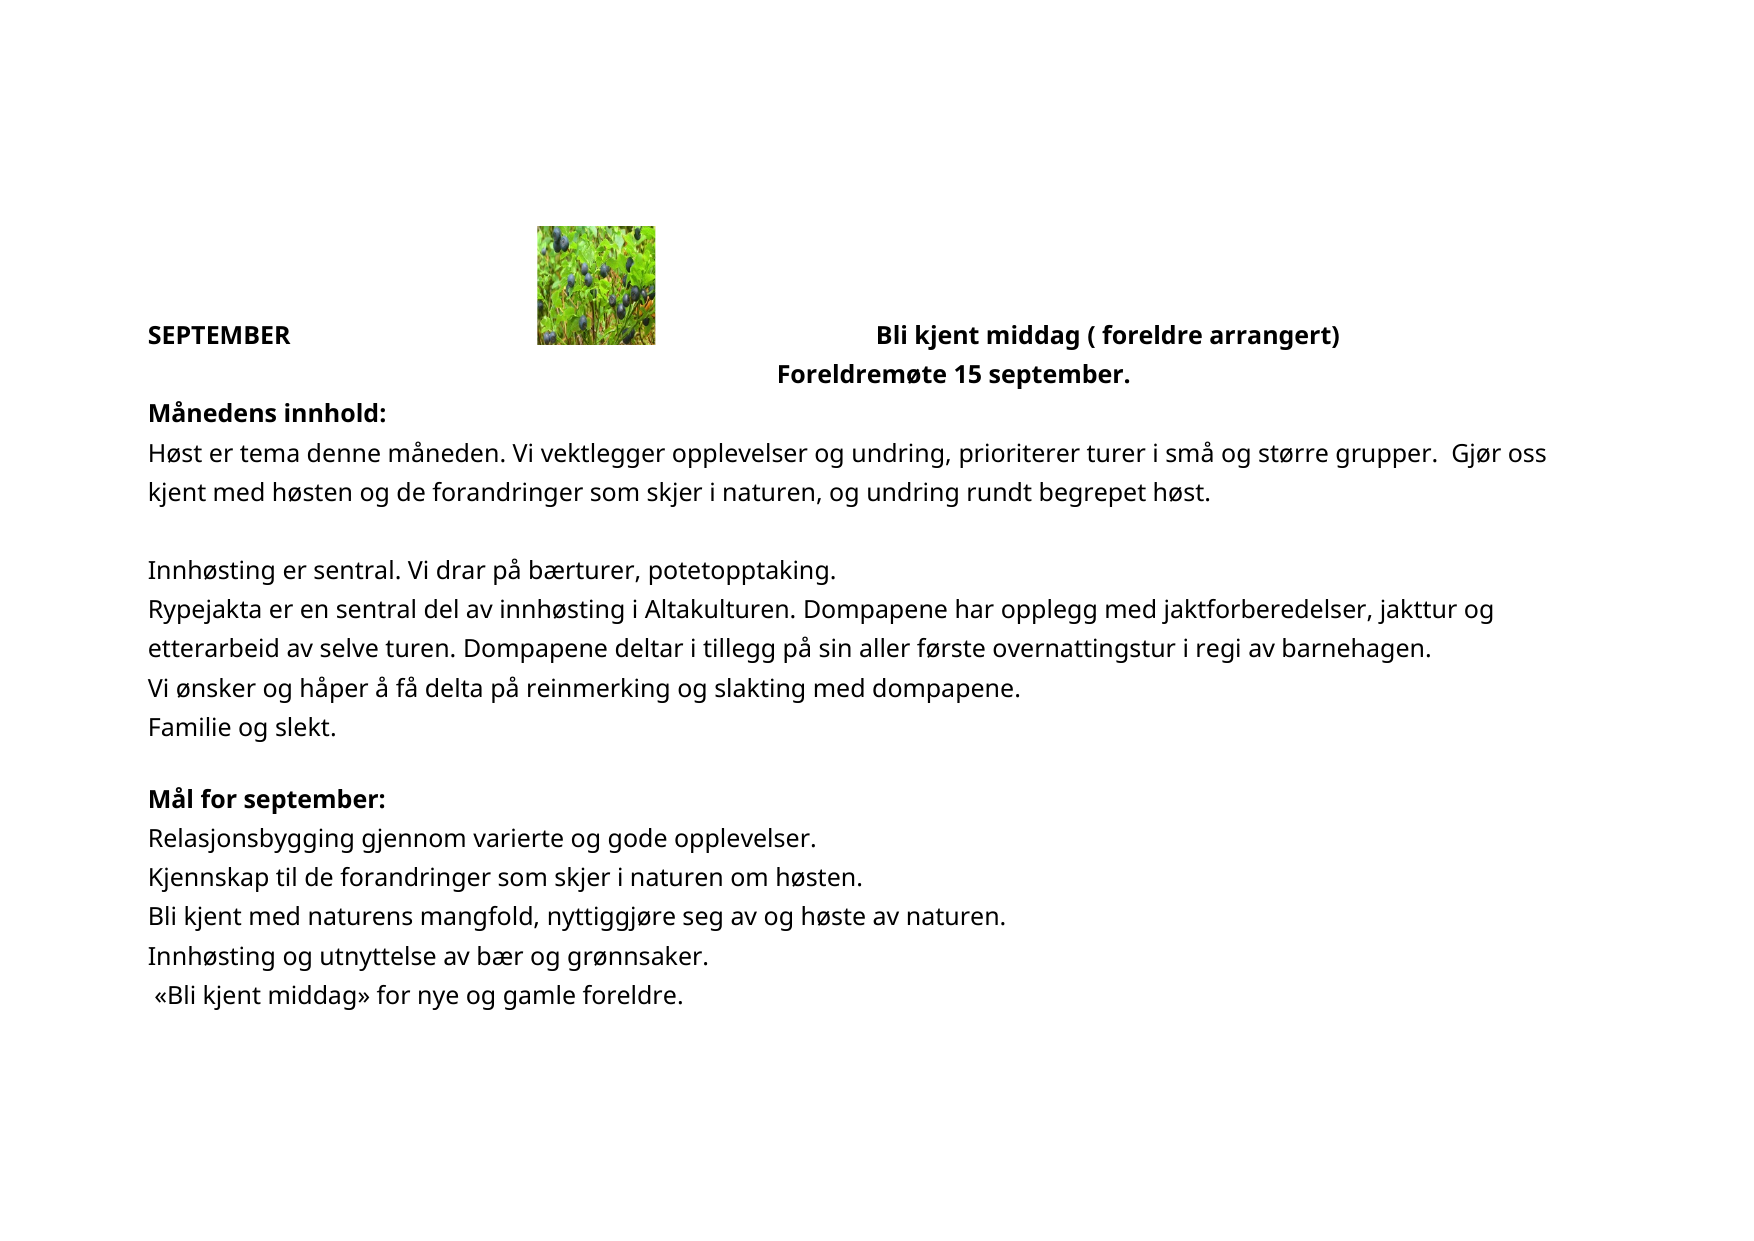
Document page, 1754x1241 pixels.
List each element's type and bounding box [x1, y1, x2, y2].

picture [537, 226, 656, 345]
table_header [136, 148, 1595, 1049]
